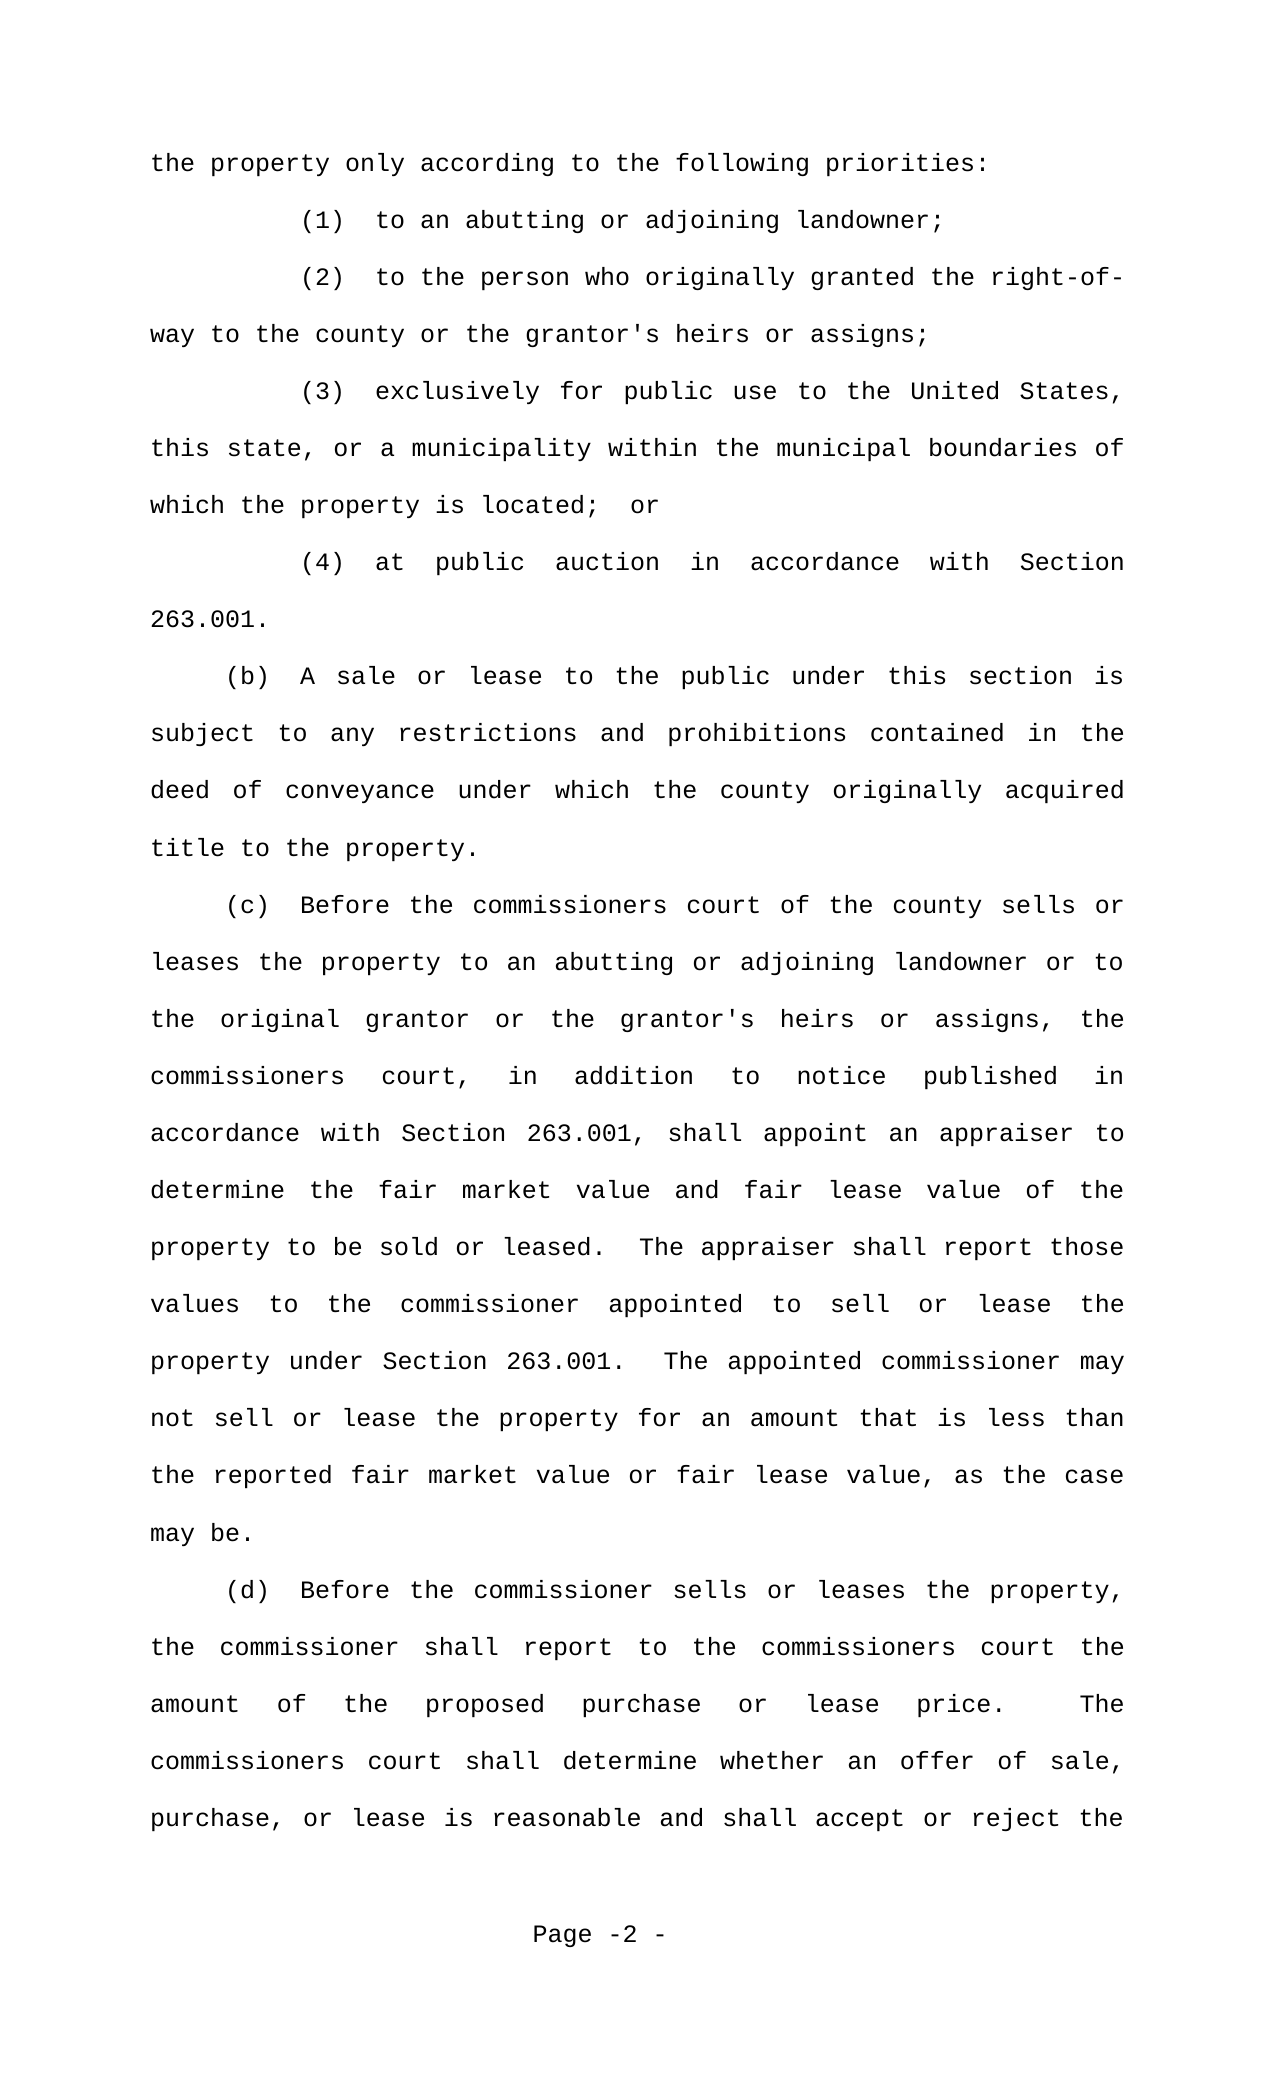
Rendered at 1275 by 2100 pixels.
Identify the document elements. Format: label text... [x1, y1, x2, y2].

text (4) at public auction in accordance with Section 263.001. [150, 549, 1125, 635]
text (2) to the person who originally granted the right-of-way to the county or the grantor's heirs or assigns; [150, 264, 1125, 350]
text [150, 150, 1125, 178]
text (1) to an abutting or adjoining landowner; [150, 207, 1125, 236]
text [150, 1577, 1125, 1834]
text (c) Before the commissioners court of the county sells or leases the property to an abutting or adjoining landowner or to the original grantor or the grantor's heirs or assigns, the commissioners court, in addition to notice published in accordance with Section 263.001, shall appoint an appraiser to determine the fair market value and fair lease value of the property to be sold or leased. The appraiser shall report those values to the commissioner appointed to sell or lease the property under Section 263.001. The appointed commissioner may not sell or lease the property for an amount that is less than the reported fair market value or fair lease value, as the case may be. [150, 892, 1125, 1548]
text (3) exclusively for public use to the United States, this state, or a municipality within the municipal boundaries of which the property is located; or [150, 378, 1125, 521]
text (b) A sale or lease to the public under this section is subject to any restrictions and prohibitions contained in the deed of conveyance under which the county originally acquired title to the property. [150, 664, 1125, 863]
